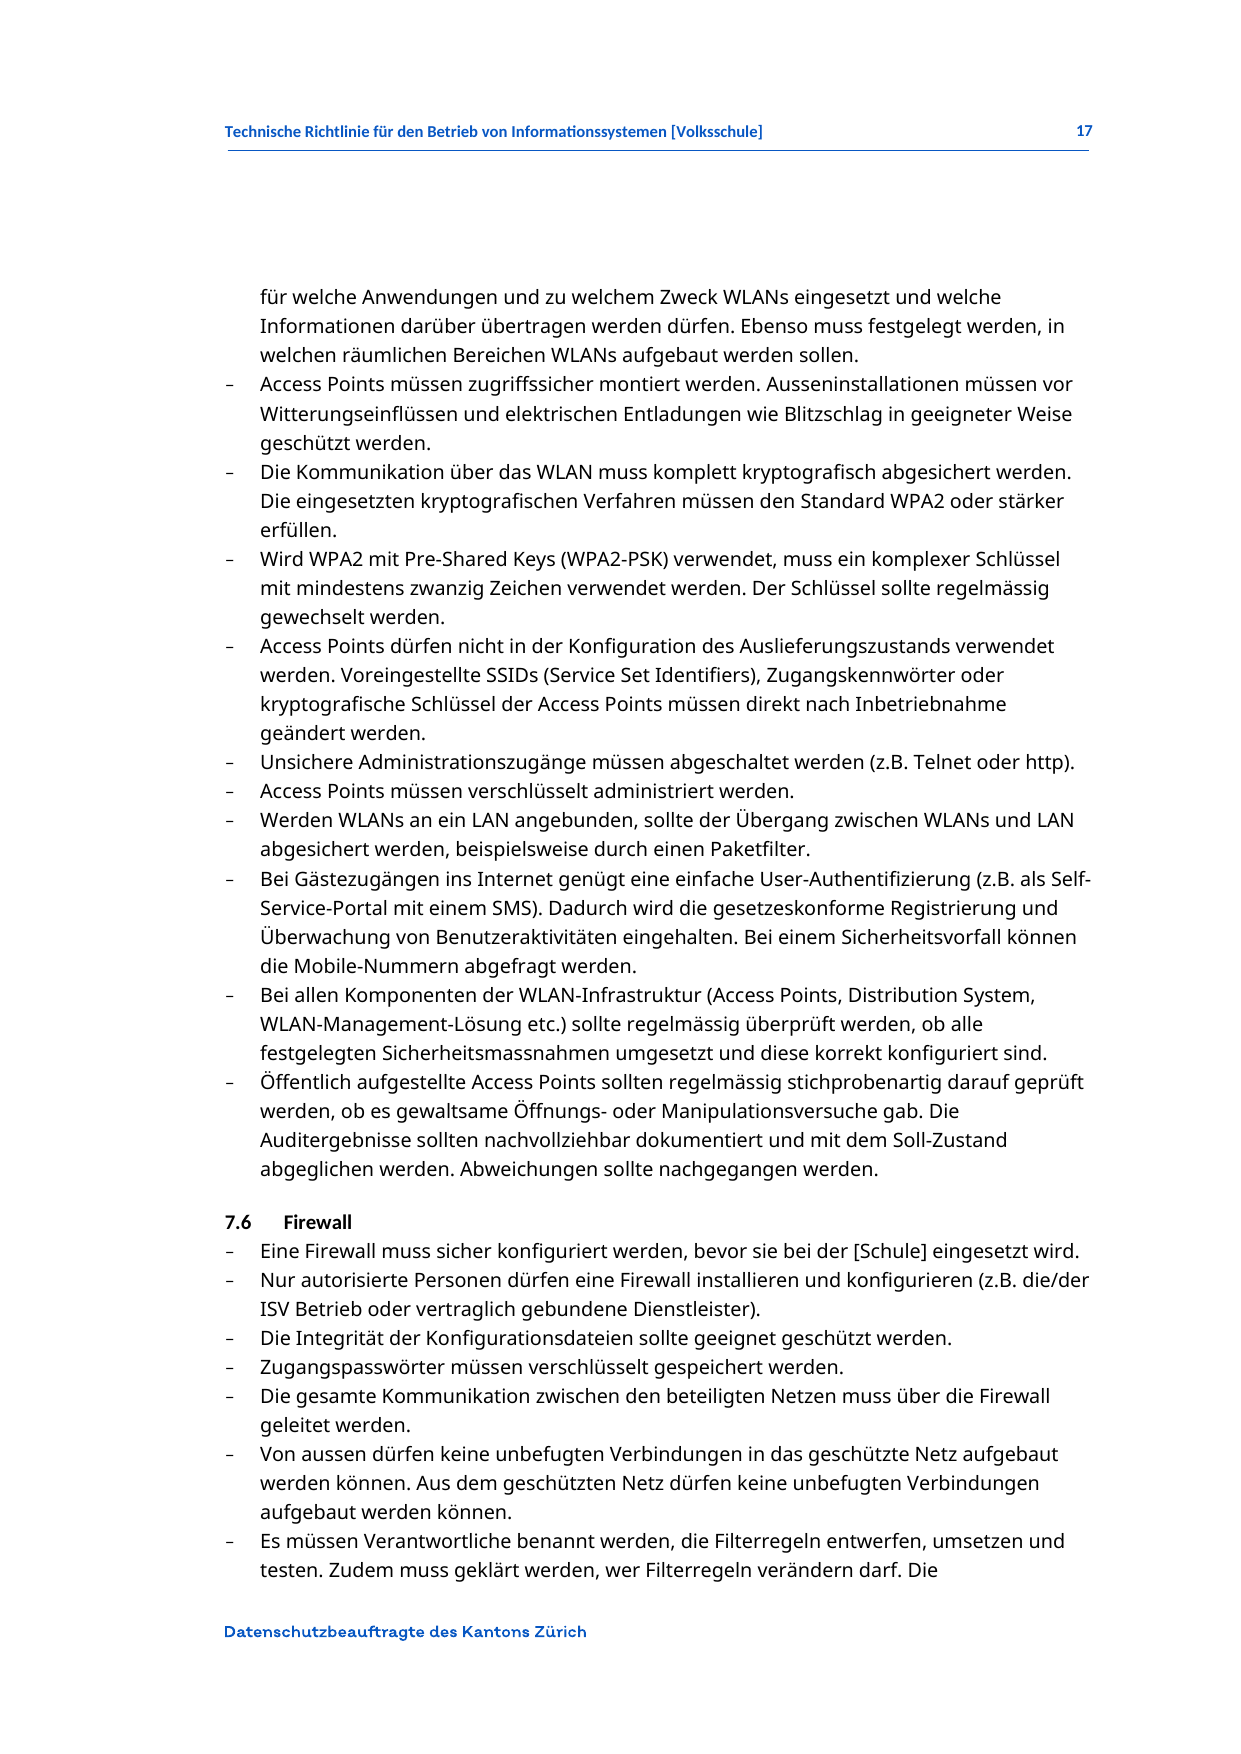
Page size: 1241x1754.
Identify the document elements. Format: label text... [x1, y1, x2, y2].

list Öffentlich aufgestellte Access Points sollten regelmässig stichprobenartig darauf geprüft werden, ob es gewaltsame Öffnungs- oder Manipulationsversuche gab. Die Auditergebnisse sollten nachvollziehbar dokumentiert und mit dem Soll-Zustand abgeglichen werden. Abweichungen sollte nachgegangen werden. [224, 1068, 1092, 1182]
list Werden WLANs an ein LAN angebunden, sollte der Übergang zwischen WLANs und LAN abgesichert werden, beispielsweise durch einen Paketfilter. [224, 807, 1092, 863]
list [224, 1527, 1092, 1583]
list Bei Gästezugängen ins Internet genügt eine einfache User-Authentifizierung (z.B. als Self-Service-Portal mit einem SMS). Dadurch wird die gesetzeskonforme Registrierung und Überwachung von Benutzeraktivitäten eingehalten. Bei einem Sicherheitsvorfall können die Mobile-Nummern abgefragt werden. [224, 865, 1092, 979]
list Access Points müssen verschlüsselt administriert werden. [224, 778, 1092, 804]
list Access Points dürfen nicht in der Konfiguration des Auslieferungszustands verwendet werden. Voreingestellte SSIDs (Service Set Identifiers), Zugangskennwörter oder kryptografische Schlüssel der Access Points müssen direkt nach Inbetriebnahme geändert werden. [224, 632, 1092, 746]
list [224, 283, 1092, 369]
list Die gesamte Kommunikation zwischen den beteiligten Netzen muss über die Firewall geleitet werden. [224, 1382, 1092, 1438]
list Access Points müssen zugriffssicher montiert werden. Ausseninstallationen müssen vor Witterungseinflüssen und elektrischen Entladungen wie Blitzschlag in geeigneter Weise geschützt werden. [224, 371, 1092, 456]
list Von aussen dürfen keine unbefugten Verbindungen in das geschützte Netz aufgebaut werden können. Aus dem geschützten Netz dürfen keine unbefugten Verbindungen aufgebaut werden können. [224, 1440, 1092, 1525]
subtitle Firewall [224, 1209, 1092, 1235]
list Unsichere Administrationszugänge müssen abgeschaltet werden (z.B. Telnet oder http). [224, 748, 1092, 776]
list Wird WPA2 mit Pre-Shared Keys (WPA2-PSK) verwendet, muss ein komplexer Schlüssel mit mindestens zwanzig Zeichen verwendet werden. Der Schlüssel sollte regelmässig gewechselt werden. [224, 545, 1092, 630]
list Zugangspasswörter müssen verschlüsselt gespeichert werden. [224, 1353, 1092, 1380]
list Bei allen Komponenten der WLAN-Infrastruktur (Access Points, Distribution System, WLAN-Management-Lösung etc.) sollte regelmässig überprüft werden, ob alle festgelegten Sicherheitsmassnahmen umgesetzt und diese korrekt konfiguriert sind. [224, 981, 1092, 1066]
list Die Integrität der Konfigurationsdateien sollte geeignet geschützt werden. [224, 1324, 1092, 1351]
list Nur autorisierte Personen dürfen eine Firewall installieren und konfigurieren (z.B. die/der ISV Betrieb oder vertraglich gebundene Dienstleister). [224, 1266, 1092, 1322]
list Eine Firewall muss sicher konfiguriert werden, bevor sie bei der [Schule] eingesetzt wird. [224, 1237, 1092, 1264]
list Die Kommunikation über das WLAN muss komplett kryptografisch abgesichert werden. Die eingesetzten kryptografischen Verfahren müssen den Standard WPA2 oder stärker erfüllen. [224, 458, 1092, 543]
